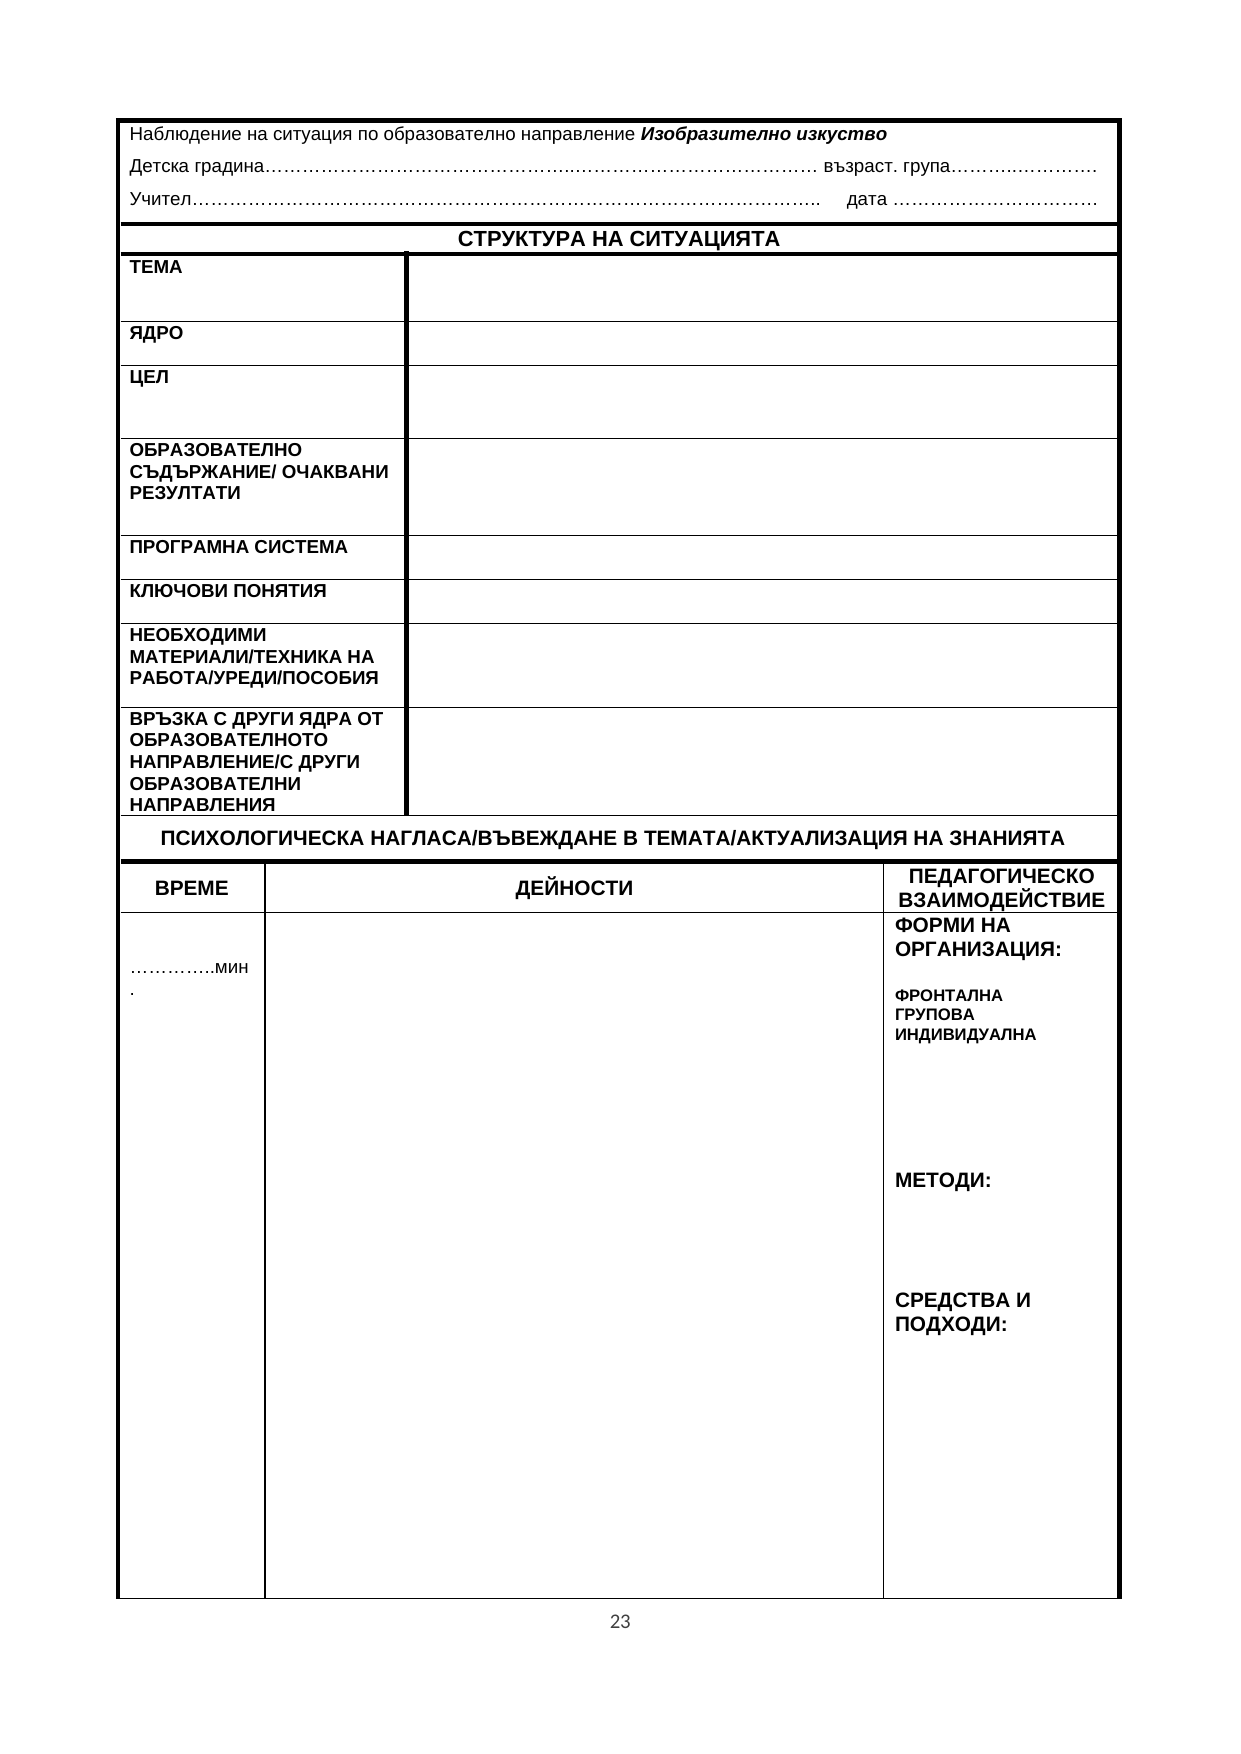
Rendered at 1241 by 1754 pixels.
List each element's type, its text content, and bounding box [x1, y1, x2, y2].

table_cell НЕОБХОДИМИ МАТЕРИАЛИ/ТЕХНИКА НА РАБОТА/УРЕДИ/ПОСОБИЯ [120, 624, 404, 707]
table_cell [409, 256, 1117, 321]
table_cell ПЕДАГОГИЧЕСКО ВЗАИМОДЕЙСТВИЕ [884, 864, 1117, 912]
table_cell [884, 913, 1117, 1598]
table_cell ВРЕМЕ [120, 860, 264, 912]
table_cell ТЕМА [120, 253, 404, 321]
table_cell СТРУКТУРА НА СИТУАЦИЯТА [120, 223, 1117, 251]
table_cell …………..мин. [120, 913, 264, 1598]
table_cell [409, 708, 1117, 815]
table_cell ОБРАЗОВАТЕЛНО СЪДЪРЖАНИЕ/ ОЧАКВАНИ РЕЗУЛТАТИ [120, 439, 404, 535]
table_cell [409, 624, 1117, 707]
table_cell ЯДРО [120, 322, 404, 365]
table_cell [409, 536, 1117, 579]
table_cell [409, 322, 1117, 365]
table_cell ДЕЙНОСТИ [266, 864, 883, 912]
table_cell ПРОГРАМНА СИСТЕМА [120, 536, 404, 579]
table_cell [266, 913, 883, 1598]
table_cell [409, 366, 1117, 438]
table_cell [409, 439, 1117, 535]
table_cell КЛЮЧОВИ ПОНЯТИЯ [120, 580, 404, 623]
table_cell ПСИХОЛОГИЧЕСКА НАГЛАСА/ВЪВЕЖДАНЕ В ТЕМАТА/АКТУАЛИЗАЦИЯ НА ЗНАНИЯТА [120, 816, 1117, 859]
table_cell [409, 580, 1117, 623]
table_cell ВРЪЗКА С ДРУГИ ЯДРА ОТ ОБРАЗОВАТЕЛНОТО НАПРАВЛЕНИЕ/С ДРУГИ ОБРАЗОВАТЕЛНИ НАПРАВЛЕНИЯ [120, 708, 404, 815]
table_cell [120, 123, 1117, 221]
table_cell ЦЕЛ [120, 366, 404, 438]
